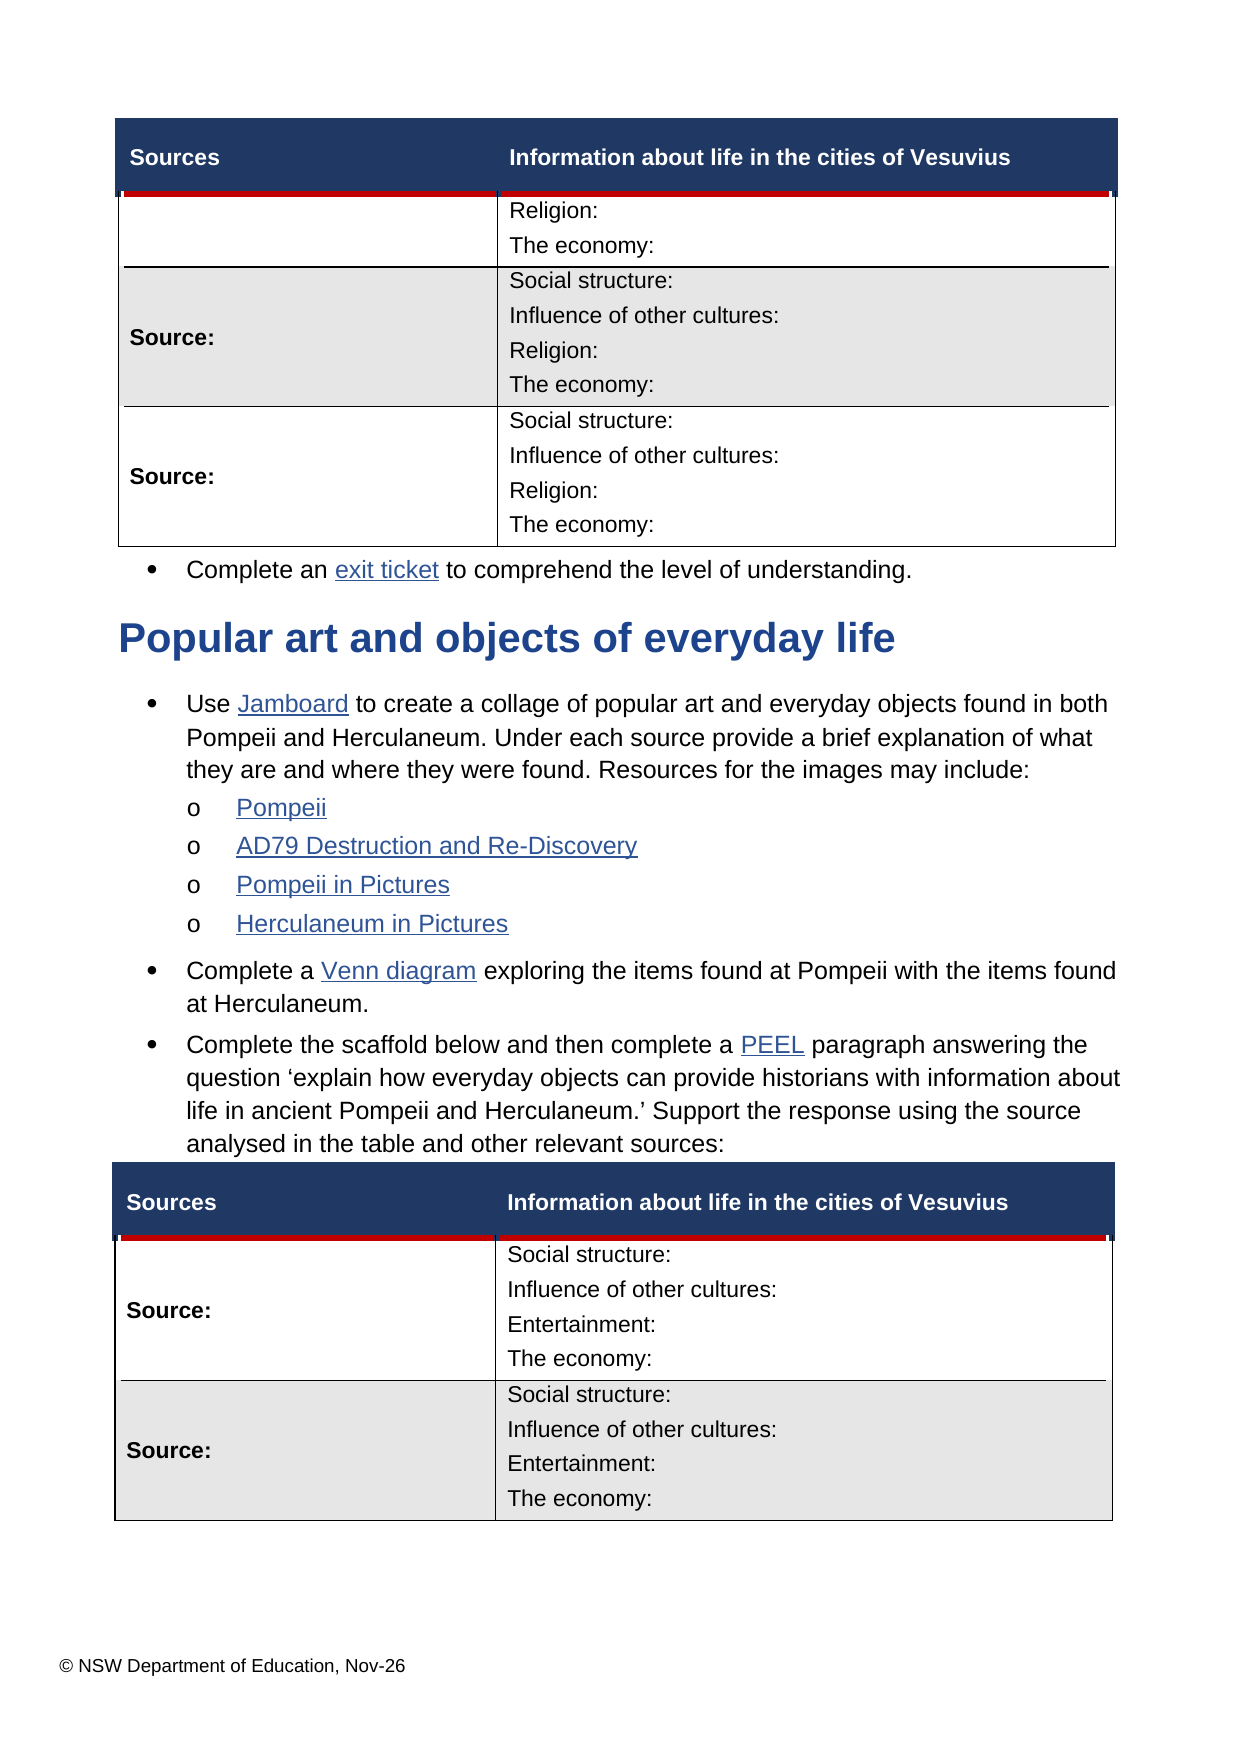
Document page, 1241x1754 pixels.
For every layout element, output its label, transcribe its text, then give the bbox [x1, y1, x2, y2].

list AD79 Destruction and Re-Discovery [186, 831, 1122, 862]
list Complete the scaffold below and then complete a PEEL paragraph answering the question ‘explain how everyday objects can provide historians with information about life in ancient Pompeii and Herculaneum.’ Support the response using the source analysed in the table and other relevant sources: [148, 1030, 1122, 1158]
table_header Information about life in the cities of Vesuvius [499, 1169, 1109, 1235]
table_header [501, 124, 1112, 191]
table_cell Source: [116, 1380, 495, 1520]
table_cell Source: [119, 191, 497, 266]
list Complete an exit ticket to comprehend the level of understanding. [148, 555, 1122, 584]
table_header Sources [118, 1169, 493, 1235]
list Pompeii in Pictures [186, 870, 1122, 901]
table_cell Source: [119, 266, 497, 406]
table_header Sources [121, 124, 495, 191]
list Herculaneum in Pictures [186, 909, 1122, 939]
list Pompeii [186, 793, 1122, 824]
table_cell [498, 266, 1115, 406]
table_cell Social structure: Influence of other cultures: Entertainment: The economy: [496, 1380, 1112, 1520]
list Use Jamboard to create a collage of popular art and everyday objects found in both Pompeii and Herculaneum. Under each source provide a brief explanation of what they are and where they were found. Resources for the images may include: [148, 689, 1122, 784]
subtitle Popular art and objects of everyday life [118, 613, 1122, 661]
table_cell Social structure: Influence of other cultures: Religion: The economy: [498, 406, 1115, 546]
table_cell Social structure: Influence of other cultures: Entertainment: The economy: [496, 1235, 1112, 1380]
table_cell Source: [116, 1235, 495, 1380]
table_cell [498, 191, 1115, 266]
table_cell Source: [119, 406, 497, 546]
list Complete a Venn diagram exploring the items found at Pompeii with the items found at Herculaneum. [148, 956, 1122, 1017]
